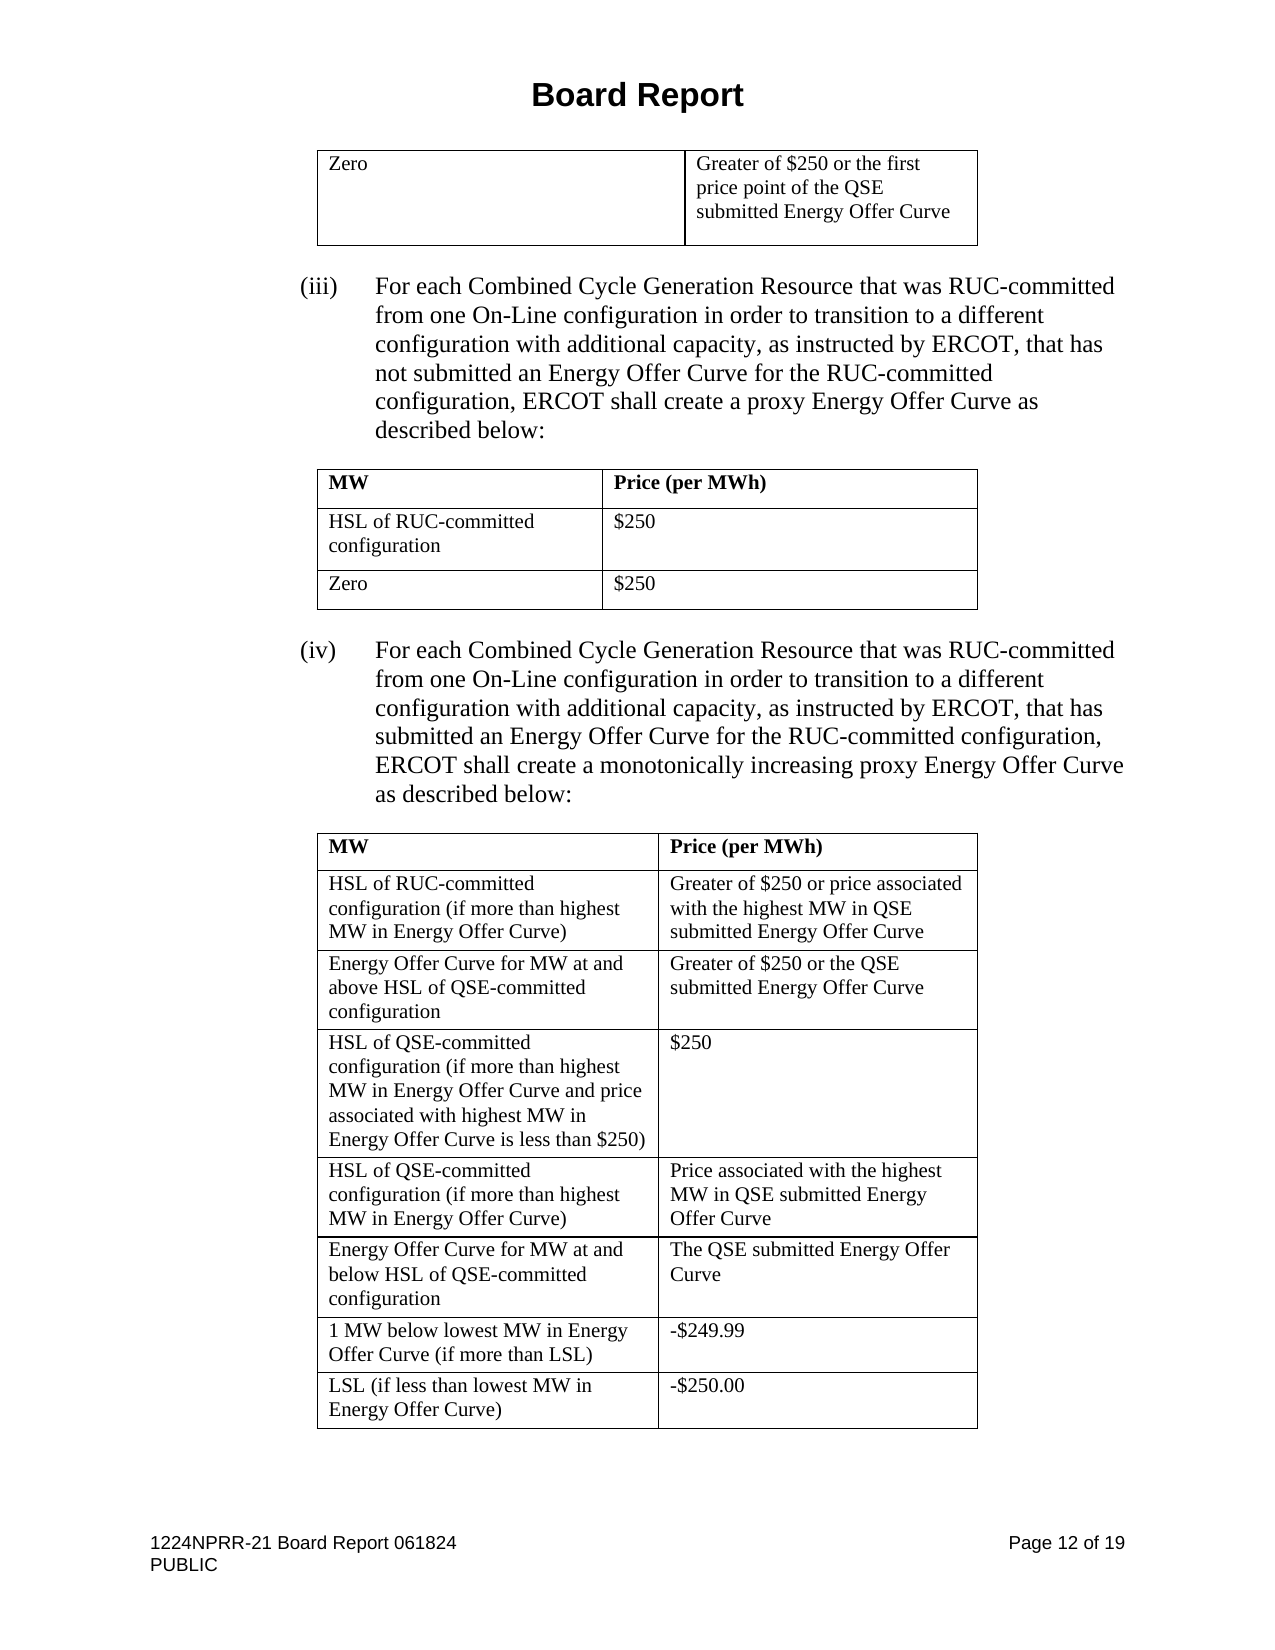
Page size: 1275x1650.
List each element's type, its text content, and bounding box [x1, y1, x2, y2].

table_cell Price associated with the highest MW in QSE submitted Energy Offer Curve [659, 1158, 977, 1236]
table_cell Greater of $250 or the QSE submitted Energy Offer Curve [659, 951, 977, 1029]
table_header MW [318, 834, 658, 870]
table_cell Energy Offer Curve for MW at and below HSL of QSE-committed configuration [318, 1238, 658, 1317]
table_cell Zero [318, 571, 602, 609]
table_cell -$249.99 [659, 1318, 977, 1372]
table_cell HSL of QSE-committed configuration (if more than highest MW in Energy Offer Curve) [318, 1158, 658, 1236]
table_cell Greater of $250 or the first price point of the QSE submitted Energy Offer Curve [686, 151, 977, 245]
table_cell Greater of $250 or price associated with the highest MW in QSE submitted Energy Offer Curve [659, 871, 977, 950]
table_cell HSL of QSE-committed configuration (if more than highest MW in Energy Offer Curve and price associated with highest MW in Energy Offer Curve is less than $250) [318, 1030, 658, 1157]
table_cell HSL of RUC-committed configuration (if more than highest MW in Energy Offer Curve) [318, 871, 658, 950]
table_header MW [318, 470, 602, 508]
table_cell Energy Offer Curve for MW at and above HSL of QSE-committed configuration [318, 951, 658, 1029]
table_cell Zero [318, 151, 684, 245]
table_header Price (per MWh) [603, 470, 977, 508]
text (iii) For each Combined Cycle Generation Resource that was RUC-committed from one On-Line configuration in order to transition to a different configuration with additional capacity, as instructed by ERCOT, that has not submitted an Energy Offer Curve for the RUC-committed configuration, ERCOT shall create a proxy Energy Offer Curve as described below: [300, 271, 1125, 444]
table_cell HSL of RUC-committed configuration [318, 509, 602, 570]
table_cell $250 [603, 571, 977, 609]
text (iv) For each Combined Cycle Generation Resource that was RUC-committed from one On-Line configuration in order to transition to a different configuration with additional capacity, as instructed by ERCOT, that has submitted an Energy Offer Curve for the RUC-committed configuration, ERCOT shall create a monotonically increasing proxy Energy Offer Curve as described below: [300, 635, 1125, 808]
table_cell LSL (if less than lowest MW in Energy Offer Curve) [318, 1373, 658, 1428]
table_cell -$250.00 [659, 1373, 977, 1428]
table_cell $250 [659, 1030, 977, 1157]
table_cell 1 MW below lowest MW in Energy Offer Curve (if more than LSL) [318, 1318, 658, 1372]
table_cell $250 [603, 509, 977, 570]
table_cell The QSE submitted Energy Offer Curve [659, 1238, 977, 1317]
table_header Price (per MWh) [659, 834, 977, 870]
